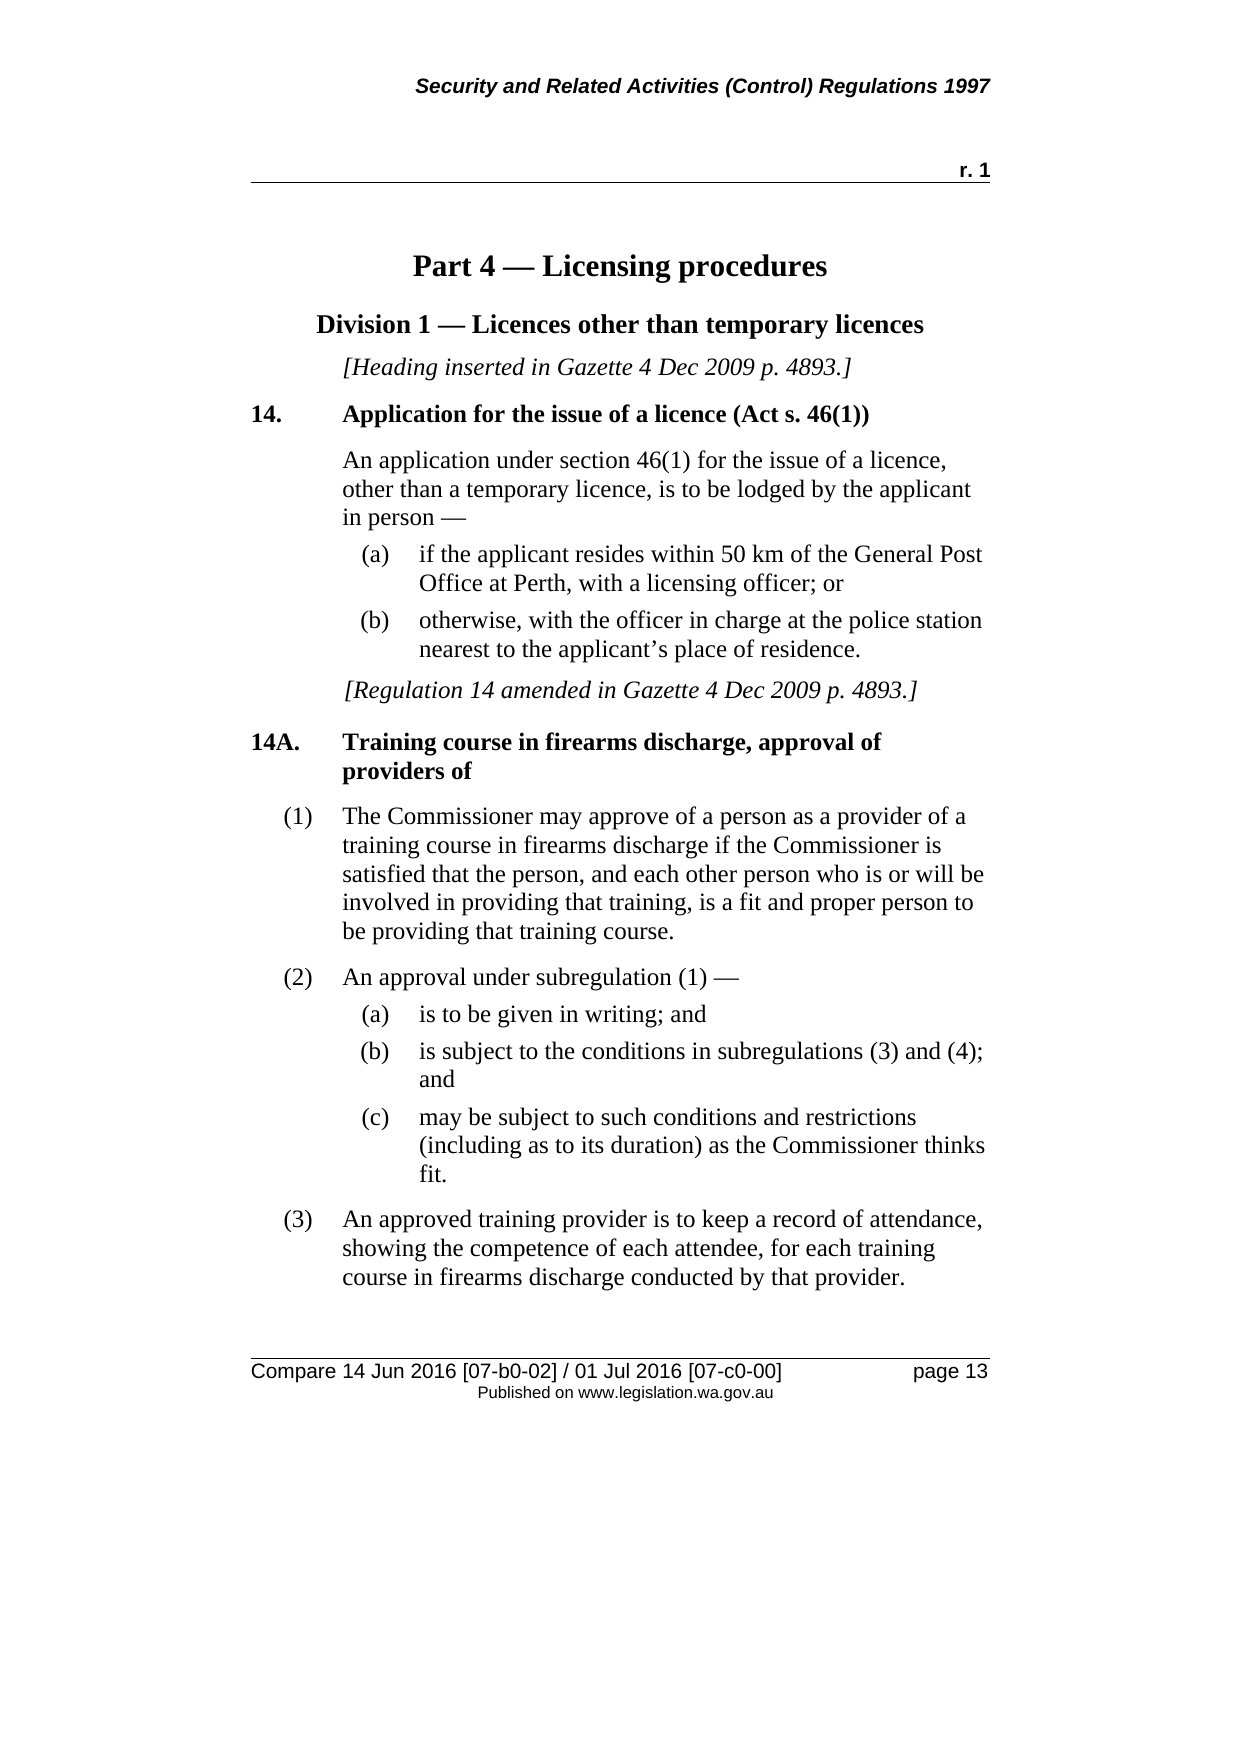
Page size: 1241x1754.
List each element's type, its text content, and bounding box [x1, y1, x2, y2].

text (a) if the applicant resides within 50 km of the General Post Office at , with a licensing officer; or [251, 539, 990, 597]
text [Regulation 14 amended in Gazette 4 Dec 2009 p. 4893.] [251, 675, 990, 704]
subtitle [Heading inserted in Gazette 4 Dec 2009 p. 4893.] [251, 352, 990, 381]
text (3) An approved training provider is to keep a record of attendance, showing the competence of each attendee, for each training course in firearms discharge conducted by that provider. [251, 1204, 990, 1291]
subtitle 14A. Training course in firearms discharge, approval of providers of [251, 727, 990, 784]
text (1) The Commissioner may approve of a person as a provider of a training course in firearms discharge if the Commissioner is satisfied that the person, and each other person who is or will be involved in providing that training, is a fit and proper person to be providing that training course. [251, 801, 990, 945]
text An application under section 46(1) for the issue of a licence, other than a temporary licence, is to be lodged by the applicant in person — [251, 445, 990, 531]
text (b) otherwise, with the officer in charge at the police station nearest to the applicant’s place of residence. [251, 605, 990, 663]
subtitle 14. Application for the issue of a licence (Act s. 46(1)) [251, 399, 990, 428]
subtitle Division 1 — Licences other than temporary licences [251, 308, 990, 339]
text (c) may be subject to such conditions and restrictions (including as to its duration) as the Commissioner thinks fit. [251, 1102, 990, 1188]
text (a) is to be given in writing; and [251, 999, 990, 1027]
text (2) An approval under subregulation (1) — [251, 962, 990, 990]
subtitle Part 4 — Licensing procedures [251, 247, 990, 283]
text (b) is subject to the conditions in subregulations (3) and (4); and [251, 1036, 990, 1093]
